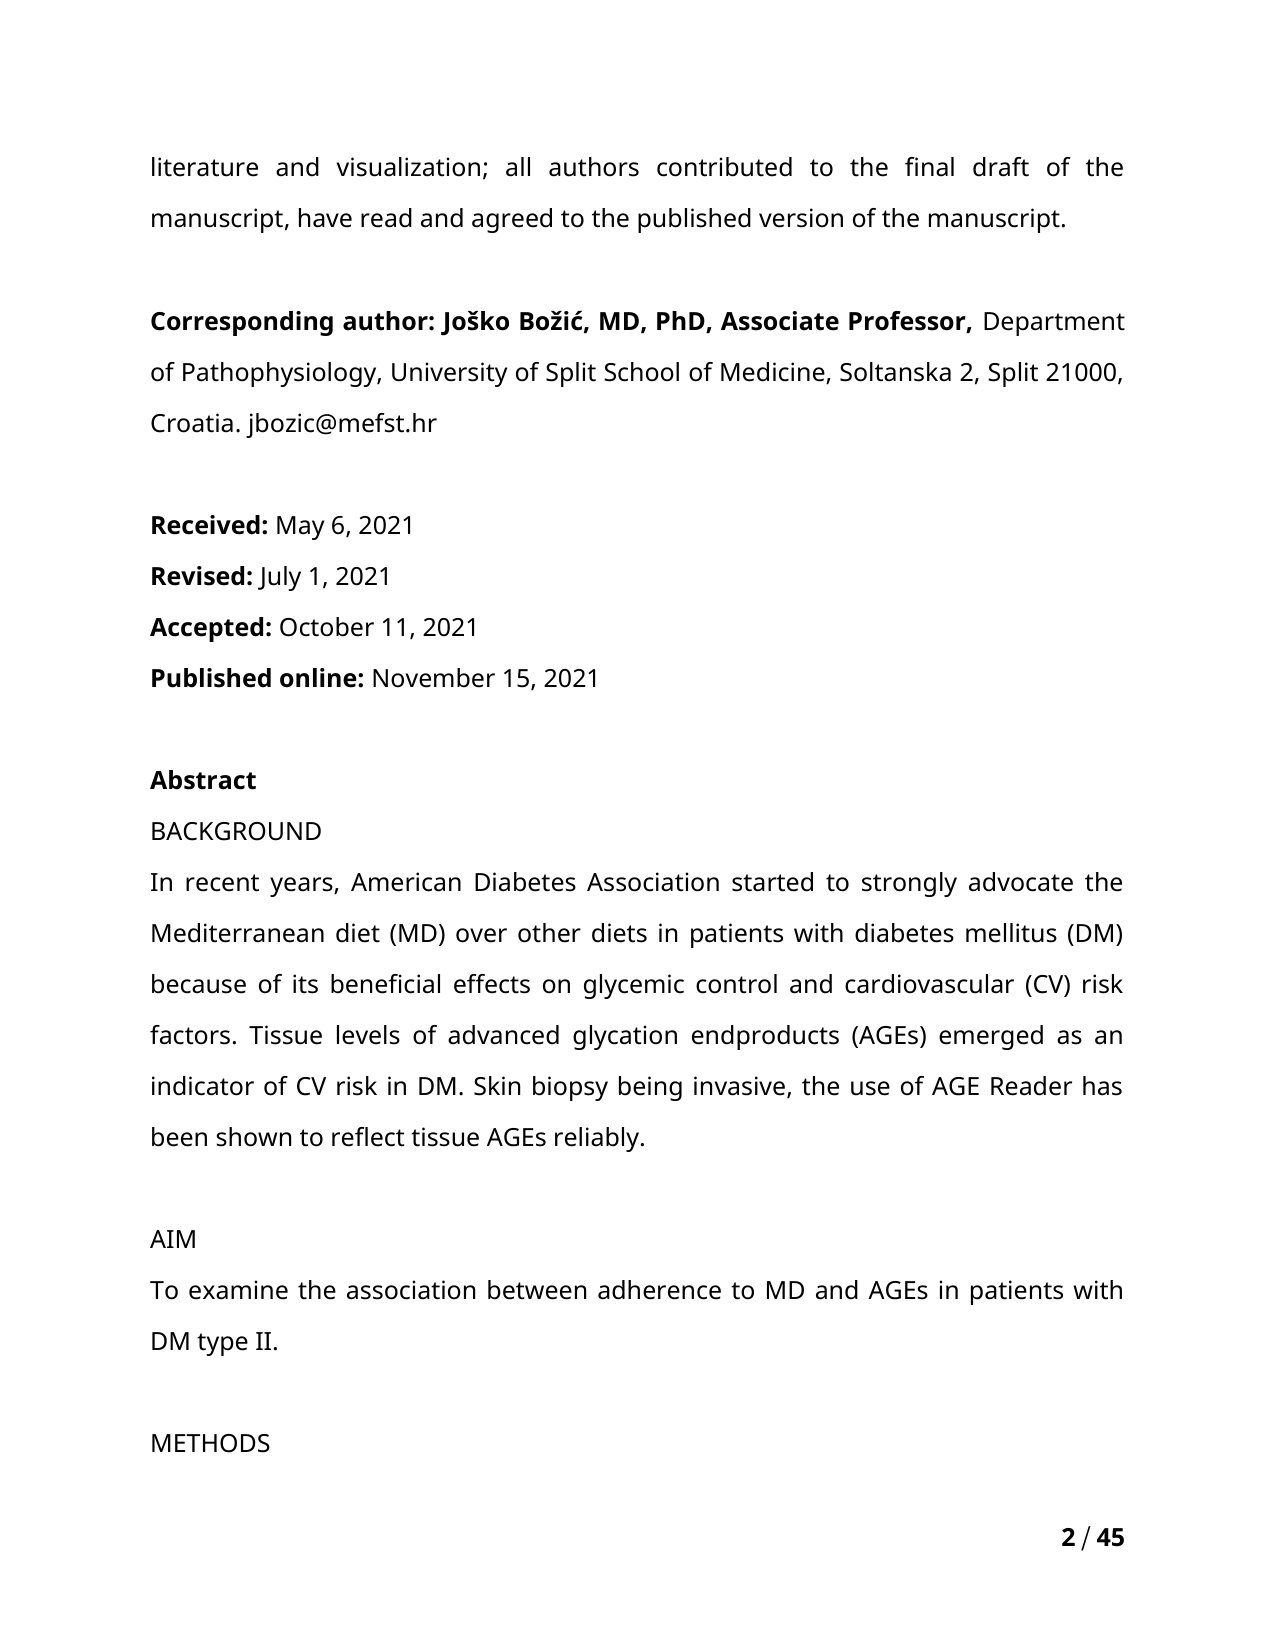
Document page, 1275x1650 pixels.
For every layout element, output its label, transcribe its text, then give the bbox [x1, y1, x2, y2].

text METHODS [150, 1426, 1125, 1460]
text Corresponding author: Joško Božić, MD, PhD, Associate Professor, Department of Pathophysiology, University of Split School of Medicine, Soltanska 2, Split 21000, Croatia. jbozic@mefst.hr [150, 303, 1125, 439]
text To examine the association between adherence to MD and AGEs in patients with DM type II. [150, 1273, 1125, 1358]
text BACKGROUND [150, 813, 1125, 848]
text Published online: November 15, 2021 [150, 660, 1125, 694]
text In recent years, American Diabetes Association started to strongly advocate the Mediterranean diet (MD) over other diets in patients with diabetes mellitus (DM) because of its beneficial effects on glycemic control and cardiovascular (CV) risk factors. Tissue levels of advanced glycation endproducts (AGEs) emerged as an indicator of CV risk in DM. Skin biopsy being invasive, the use of AGE Reader has been shown to reflect tissue AGEs reliably. [150, 864, 1125, 1154]
text Accepted: October 11, 2021 [150, 609, 1125, 643]
text Abstract [150, 762, 1125, 797]
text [150, 184, 1125, 235]
text Received: May 6, 2021 [150, 507, 1125, 541]
text Revised: July 1, 2021 [150, 558, 1125, 592]
text AIM [150, 1222, 1125, 1256]
